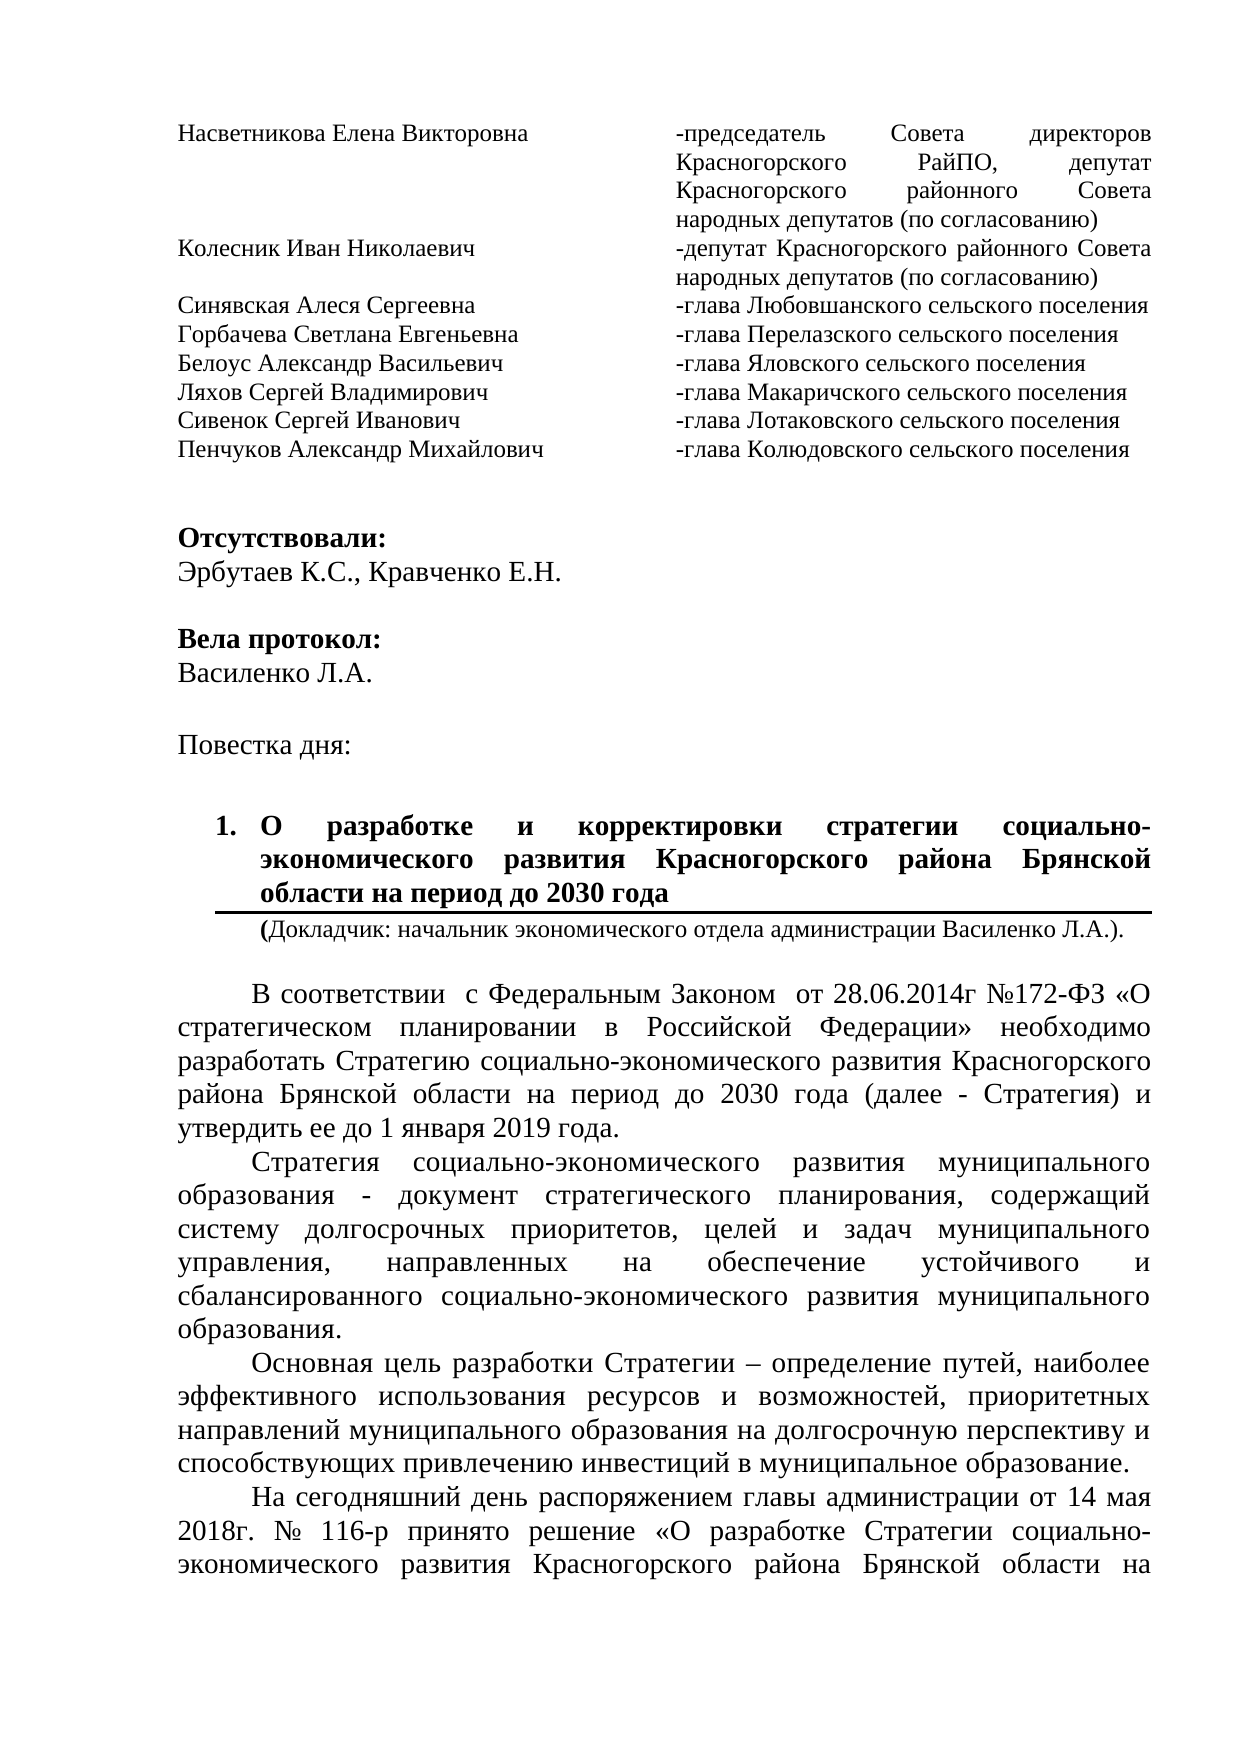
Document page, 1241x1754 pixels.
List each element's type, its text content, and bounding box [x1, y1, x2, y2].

table_cell Сивенок Сергей Иванович [166, 406, 664, 434]
text Основная цель разработки Стратегии – определение путей, наиболее эффективного использования ресурсов и возможностей, приоритетных направлений муниципального образования на долгосрочную перспективу и способствующих привлечению инвестиций в муниципальное образование. [177, 1345, 1152, 1479]
table_cell Синявская Алеся Сергеевна [166, 291, 664, 319]
table_cell Насветникова Елена Викторовна [166, 118, 664, 233]
text Отсутствовали: [177, 521, 1152, 554]
table_cell -глава Лотаковского сельского поселения [664, 406, 1163, 434]
table_cell -глава Перелазского сельского поселения [664, 319, 1163, 348]
list О разработке и корректировки стратегии социально-экономического развития Красногорского района Брянской области на период до 2030 года [215, 808, 1152, 911]
table_cell Горбачева Светлана Евгеньевна [166, 319, 664, 348]
table_cell Ляхов Сергей Владимирович [166, 377, 664, 406]
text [177, 1479, 1152, 1580]
table_cell -депутат Красногорского районного Совета народных депутатов (по согласованию) [664, 233, 1163, 291]
table_cell -глава Любовшанского сельского поселения [664, 291, 1163, 319]
table_cell Пенчуков Александр Михайлович [166, 434, 664, 463]
table_cell -глава Макаричского сельского поселения [664, 377, 1163, 406]
text Василенко Л.А. [177, 655, 1152, 688]
text Вела протокол: [177, 621, 1152, 655]
table_cell -председатель Совета директоров Красногорского РайПО, депутат Красногорского районного Совета народных депутатов (по согласованию) [664, 118, 1163, 233]
text Стратегия социально-экономического развития муниципального образования - документ стратегического планирования, содержащий систему долгосрочных приоритетов, целей и задач муниципального управления, направленных на обеспечение устойчивого и сбалансированного социально-экономического развития муниципального образования. [177, 1144, 1152, 1345]
text (Докладчик: начальник экономического отдела администрации Василенко Л.А.). [260, 914, 1152, 942]
table_cell Белоус Александр Васильевич [166, 348, 664, 377]
table_cell -глава Колюдовского сельского поселения [664, 434, 1163, 463]
text Эрбутаев К.С., Кравченко Е.Н. [177, 554, 1152, 588]
text Повестка дня: [177, 727, 1152, 761]
table_cell Колесник Иван Николаевич [166, 233, 664, 291]
text В соответствии с Федеральным Законом от 28.06.2014г №172-ФЗ «О стратегическом планировании в Российской Федерации» необходимо разработать Стратегию социально-экономического развития Красногорского района Брянской области на период до 2030 года (далее - Стратегия) и утвердить ее до 1 января 2019 года. [177, 976, 1152, 1144]
table_cell -глава Яловского сельского поселения [664, 348, 1163, 377]
